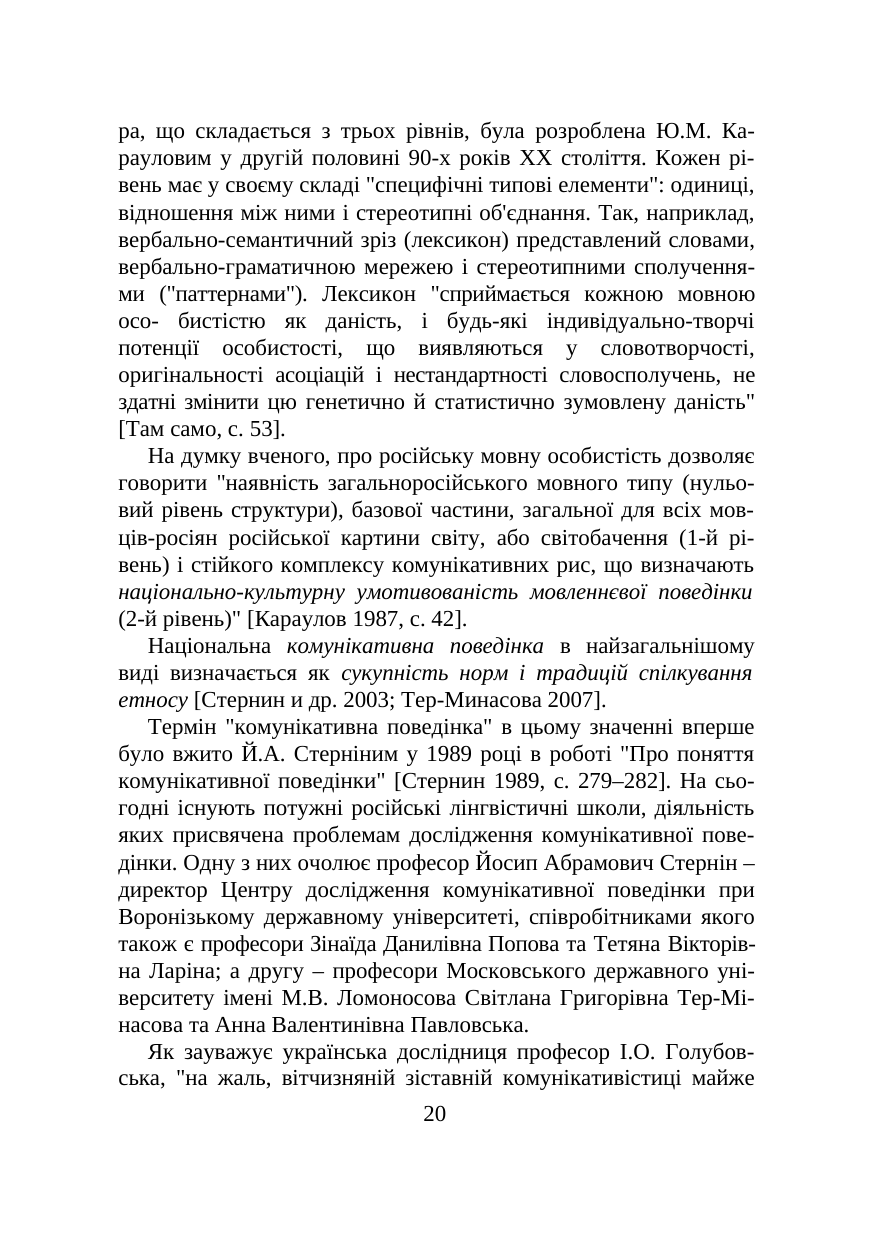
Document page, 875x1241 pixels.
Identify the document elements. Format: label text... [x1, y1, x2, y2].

text ра, що складається з трьох рівнів, була розроблена Ю.М. Ка- рауловим у другій половині 90-х років ХХ століття. Кожен рі- вень має у своєму складі "специфічні типові елементи": одиниці, відношення між ними і стереотипні об'єднання. Так, наприклад, вербально-семантичний зріз (лексикон) представлений словами, вербально-граматичною мережею і стереотипними сполучення- ми ("паттернами"). Лексикон "сприймається кожною мовною осо- бистістю як даність, і будь-які індивідуально-творчі потенції особистості, що виявляються у словотворчості, оригінальності асоціацій і нестандартності словосполучень, не здатні змінити цю генетично й статистично зумовлену даність" [Там само, с. 53]. [118, 117, 756, 442]
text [118, 1038, 755, 1091]
text Термін "комунікативна поведінка" в цьому значенні вперше було вжито Й.А. Стерніним у 1989 році в роботі "Про поняття комунікативної поведінки" [Стернин 1989, с. 279–282]. На сьо- годні існують потужні російські лінгвістичні школи, діяльність яких присвячена проблемам дослідження комунікативної пове- дінки. Одну з них очолює професор Йосип Абрамович Стернін – директор Центру дослідження комунікативної поведінки при Воронізькому державному університеті, співробітниками якого також є професори Зінаїда Данилівна Попова та Тетяна Вікторів- на Ларіна; а другу – професори Московського державного уні- верситету імені М.В. Ломоносова Світлана Григорівна Тер-Мі- насова та Анна Валентинівна Павловська. [118, 713, 756, 1037]
text Національна комунікативна поведінка в найзагальнішому виді визначається як сукупність норм і традицій спілкування етносу [Стернин и др. 2003; Тер-Минасова 2007]. [118, 632, 755, 712]
text На думку вченого, про російську мовну особистість дозволяє говорити "наявність загальноросійського мовного типу (нульо- вий рівень структури), базової частини, загальної для всіх мов- ців-росіян російської картини світу, або світобачення (1-й рі- вень) і стійкого комплексу комунікативних рис, що визначають національно-культурну умотивованість мовленнєвої поведінки (2-й рівень)" [Караулов 1987, с. 42]. [118, 442, 755, 631]
